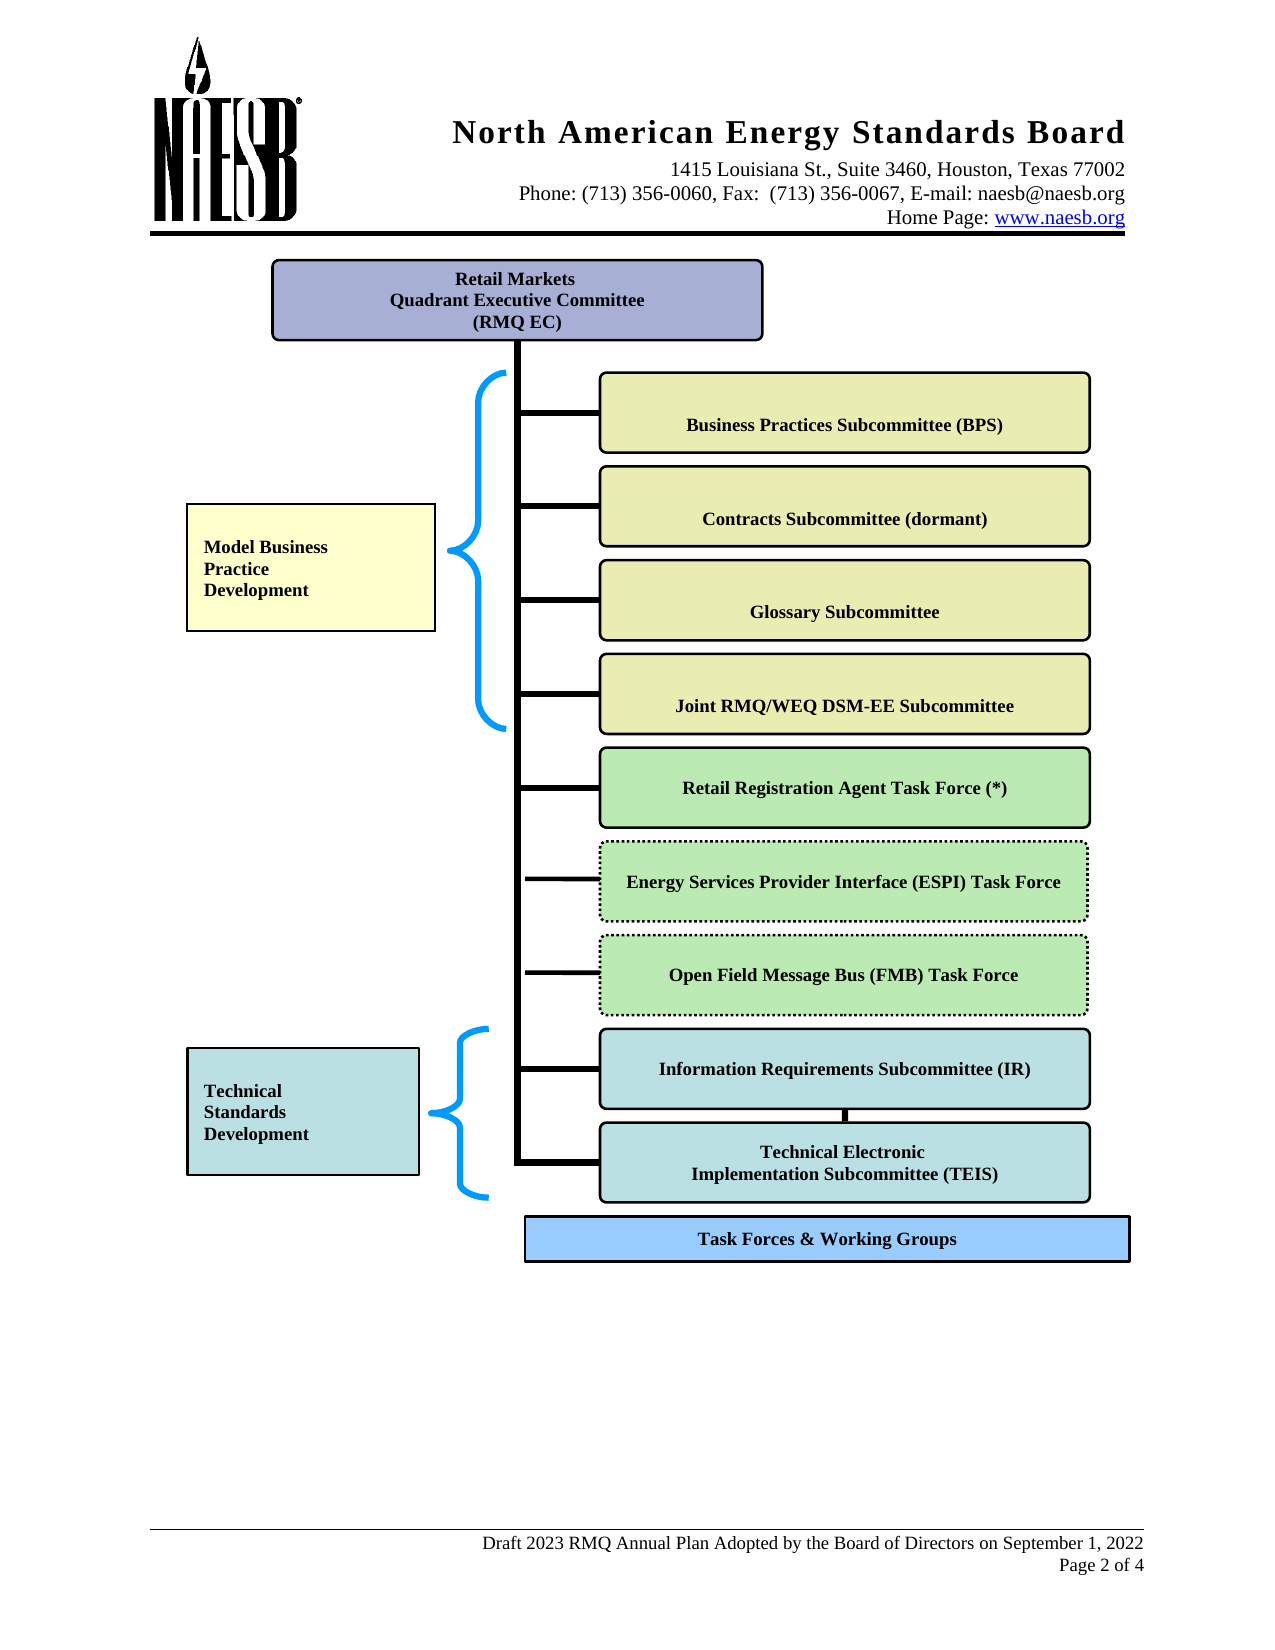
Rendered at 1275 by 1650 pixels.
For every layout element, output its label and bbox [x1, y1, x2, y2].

picture [150, 236, 428, 282]
picture [150, 37, 428, 231]
